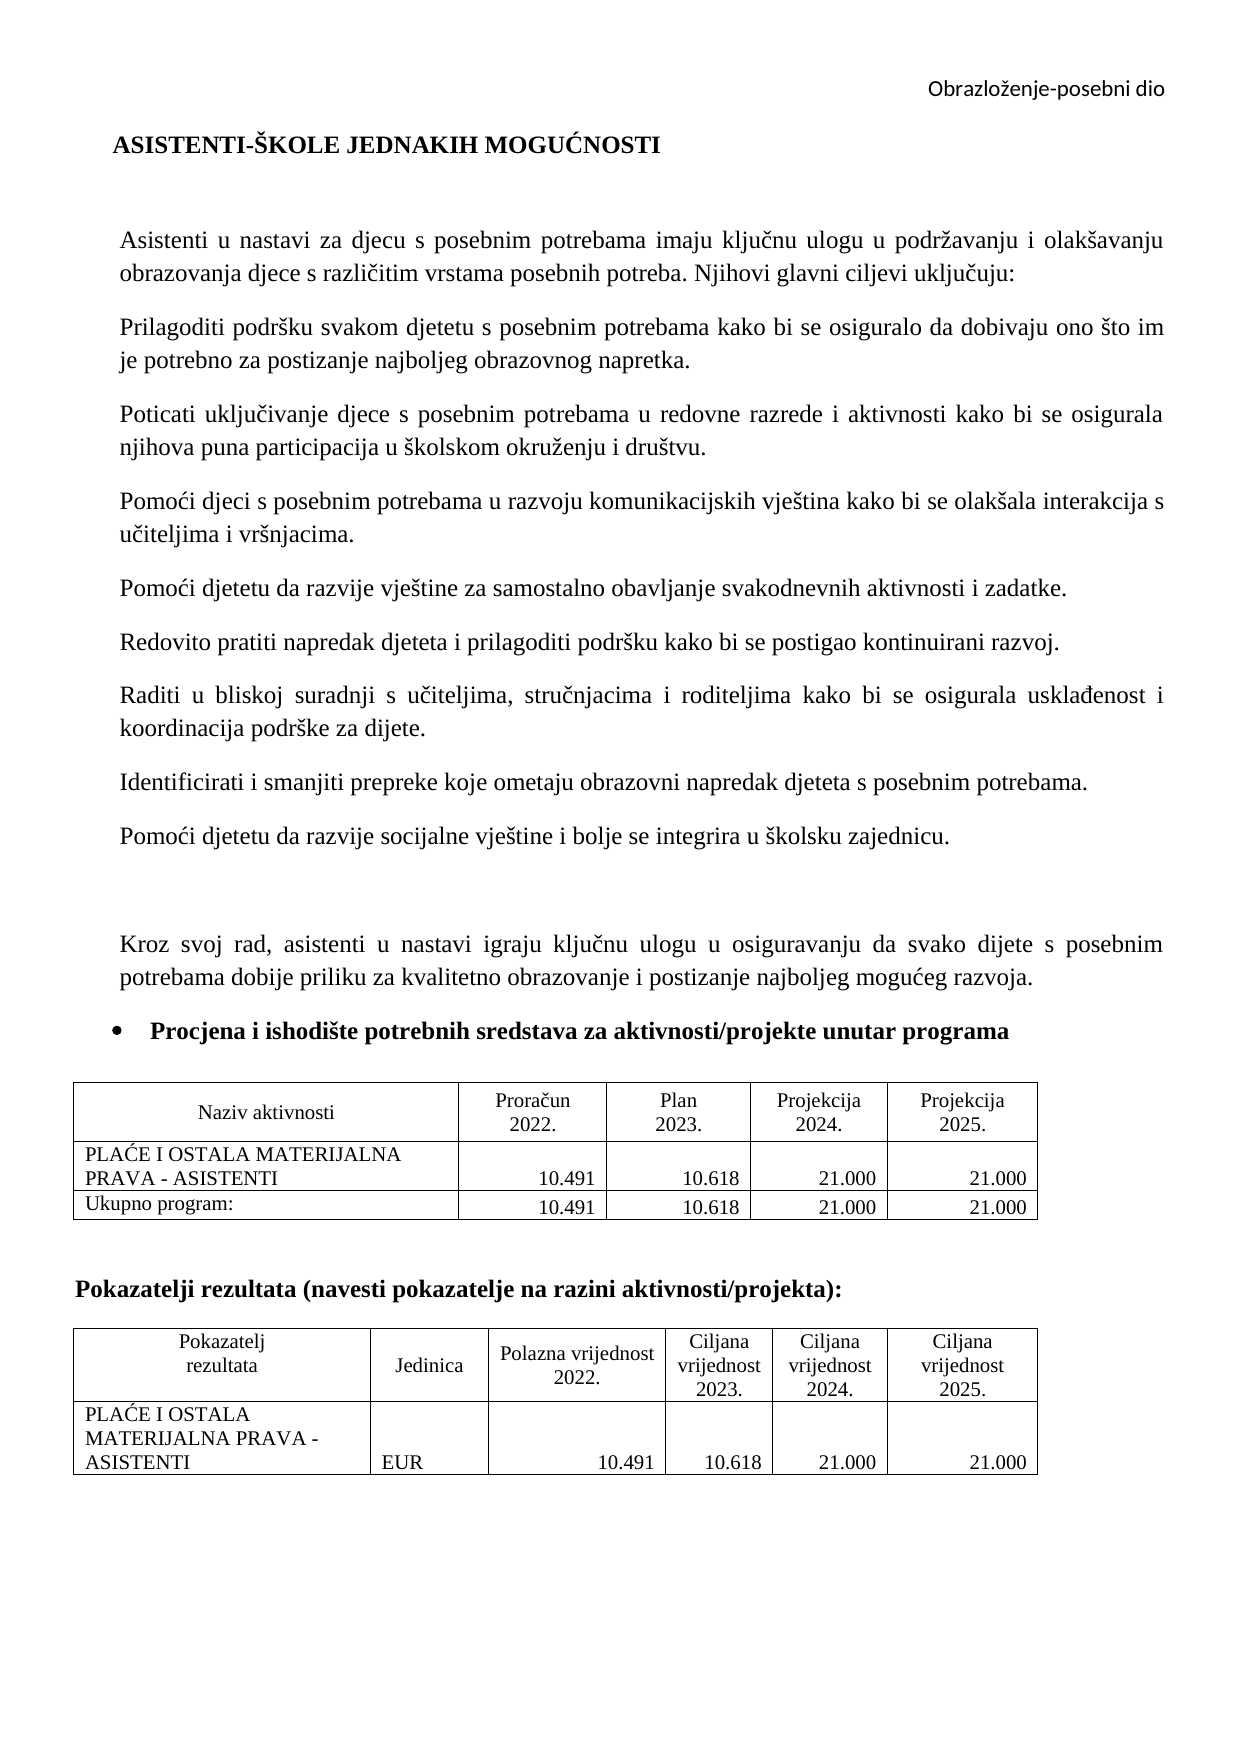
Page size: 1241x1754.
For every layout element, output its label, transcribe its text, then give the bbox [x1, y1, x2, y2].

text Redovito pratiti napredak djeteta i prilagoditi podršku kako bi se postigao kontinuirani razvoj. [119, 627, 1165, 655]
table_header Projekcija 2024. [751, 1083, 887, 1141]
table_cell 10.491 [489, 1402, 665, 1474]
text Pomoći djeci s posebnim potrebama u razvoju komunikacijskih vještina kako bi se olakšala interakcija s učiteljima i vršnjacima. [119, 486, 1165, 548]
table_header Ciljana vrijednost 2023. [666, 1329, 772, 1401]
list Procjena i ishodište potrebnih sredstava za aktivnosti/projekte unutar programa [112, 1016, 1165, 1044]
table_header Polazna vrijednost 2022. [489, 1329, 665, 1401]
table_header Pokazatelj rezultata [74, 1329, 370, 1401]
table_cell Ukupno program: [74, 1191, 458, 1219]
text Prilagoditi podršku svakom djetetu s posebnim potrebama kako bi se osiguralo da dobivaju ono što im je potrebno za postizanje najboljeg obrazovnog napretka. [119, 312, 1165, 374]
table_header Naziv aktivnosti [74, 1083, 458, 1141]
table_cell 21.000 [751, 1142, 887, 1190]
table_cell 10.618 [607, 1142, 750, 1190]
text Raditi u bliskoj suradnji s učiteljima, stručnjacima i roditeljima kako bi se osigurala usklađenost i koordinacija podrške za dijete. [119, 680, 1165, 742]
text Identificirati i smanjiti prepreke koje ometaju obrazovni napredak djeteta s posebnim potrebama. [119, 767, 1165, 796]
text Pomoći djetetu da razvije vještine za samostalno obavljanje svakodnevnih aktivnosti i zadatke. [119, 573, 1165, 601]
table_cell 21.000 [888, 1191, 1037, 1219]
table_header Projekcija 2025. [888, 1083, 1037, 1141]
table_cell 21.000 [773, 1402, 887, 1474]
text Asistenti u nastavi za djecu s posebnim potrebama imaju ključnu ulogu u podržavanju i olakšavanju obrazovanja djece s različitim vrstama posebnih potreba. Njihovi glavni ciljevi uključuju: [119, 225, 1165, 287]
table_header Proračun 2022. [459, 1083, 606, 1141]
table_cell 21.000 [888, 1402, 1037, 1474]
table_cell PLAĆE I OSTALA MATERIJALNA PRAVA - ASISTENTI [74, 1142, 458, 1190]
text Pomoći djetetu da razvije socijalne vještine i bolje se integrira u školsku zajednicu. [119, 821, 1165, 850]
text Pokazatelji rezultata (navesti pokazatelje na razini aktivnosti/projekta): [75, 1274, 1165, 1303]
table_header Ciljana vrijednost 2025. [888, 1329, 1037, 1401]
table_cell PLAĆE I OSTALA MATERIJALNA PRAVA - ASISTENTI [74, 1402, 370, 1474]
table_cell 21.000 [888, 1142, 1037, 1190]
table_cell 10.618 [666, 1402, 772, 1474]
text Poticati uključivanje djece s posebnim potrebama u redovne razrede i aktivnosti kako bi se osigurala njihova puna participacija u školskom okruženju i društvu. [119, 399, 1165, 461]
table_header Ciljana vrijednost 2024. [773, 1329, 887, 1401]
table_cell 10.491 [459, 1142, 606, 1190]
table_cell 10.491 [459, 1191, 606, 1219]
table_header Plan 2023. [607, 1083, 750, 1141]
table_cell 21.000 [751, 1191, 887, 1219]
table_cell 10.618 [607, 1191, 750, 1219]
text ASISTENTI-ŠKOLE JEDNAKIH MOGUĆNOSTI [112, 130, 1165, 158]
text Kroz svoj rad, asistenti u nastavi igraju ključnu ulogu u osiguravanju da svako dijete s posebnim potrebama dobije priliku za kvalitetno obrazovanje i postizanje najboljeg mogućeg razvoja. [119, 929, 1165, 991]
table_cell EUR [371, 1402, 488, 1474]
table_header Jedinica [371, 1329, 488, 1401]
